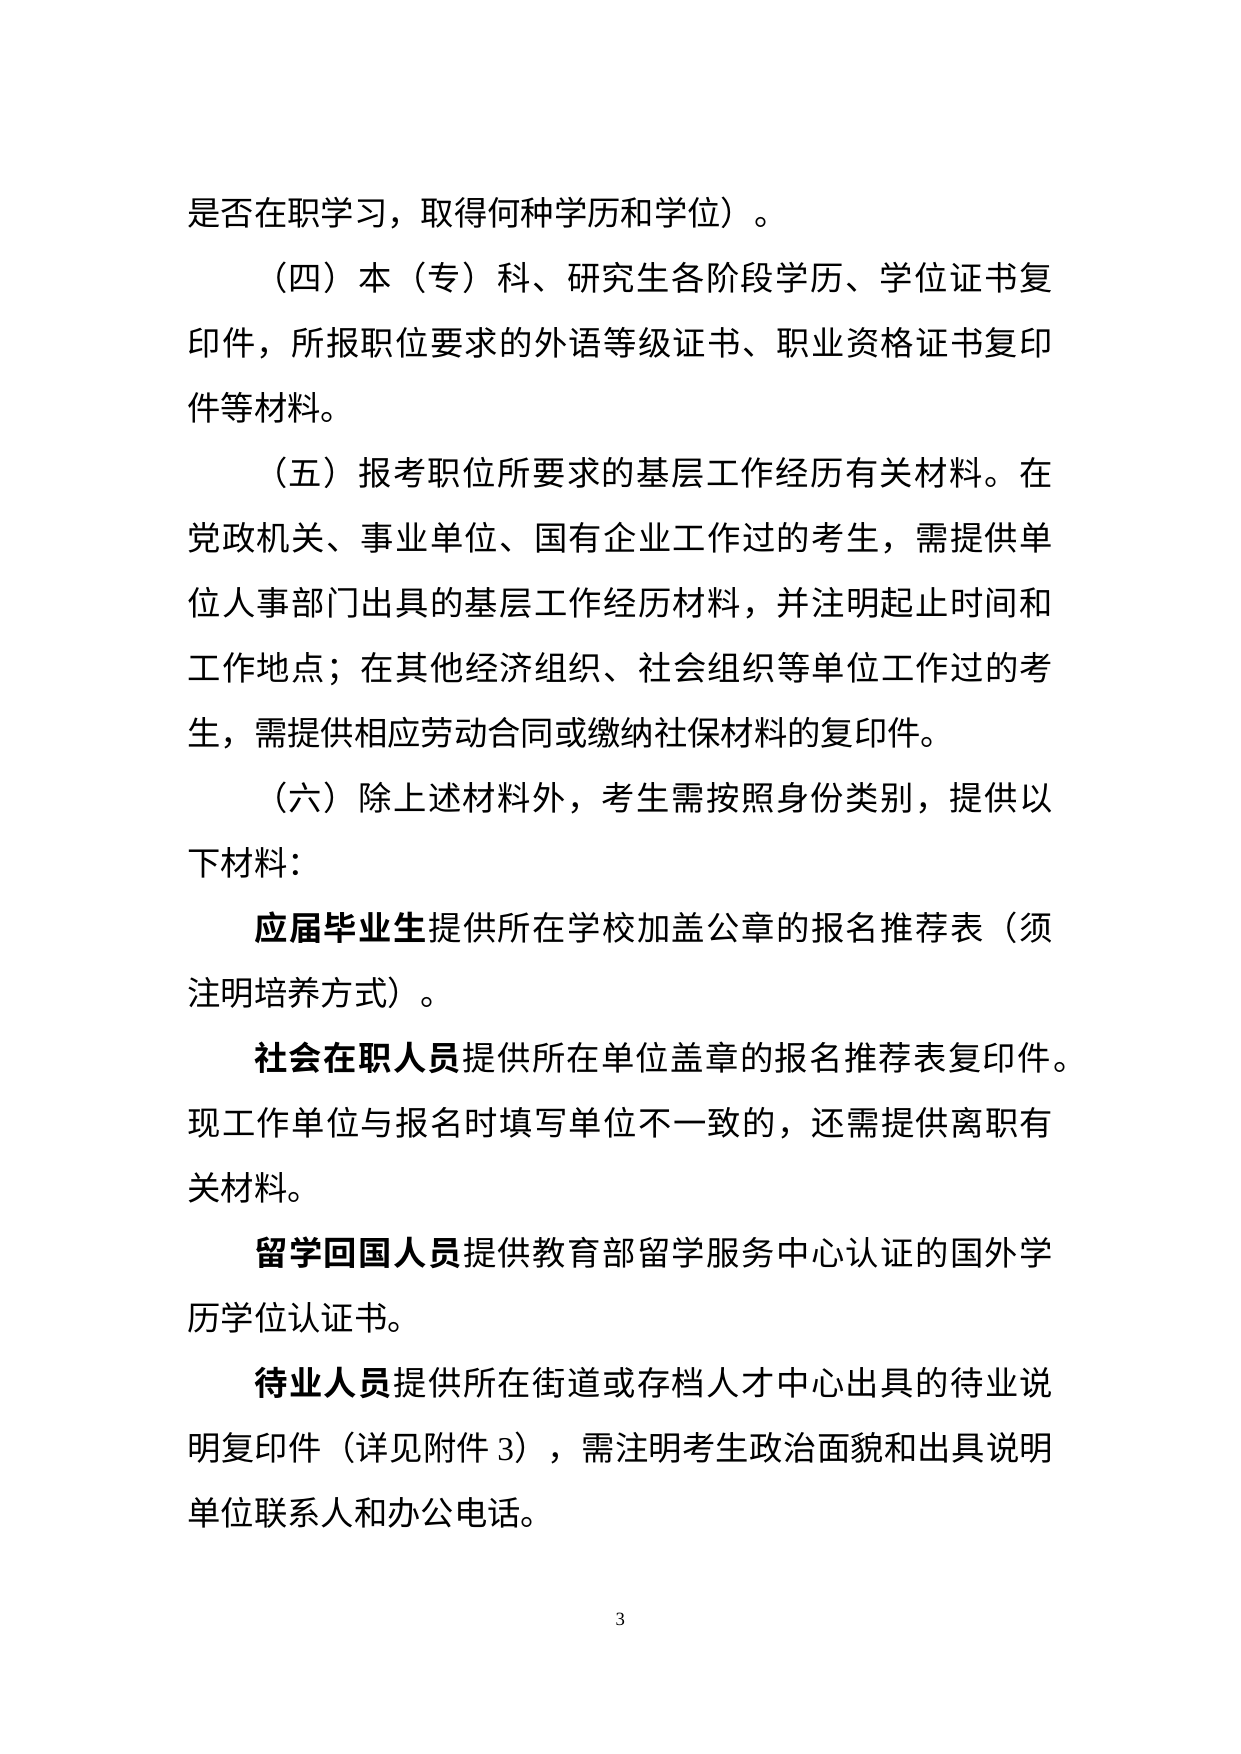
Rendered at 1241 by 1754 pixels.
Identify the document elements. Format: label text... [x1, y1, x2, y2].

text （五）报考职位所要求的基层工作经历有关材料。在党政机关、事业单位、国有企业工作过的考生，需提供单位人事部门出具的基层工作经历材料，并注明起止时间和工作地点；在其他经济组织、社会组织等单位工作过的考生，需提供相应劳动合同或缴纳社保材料的复印件。 [187, 438, 1053, 763]
text （六）除上述材料外，考生需按照身份类别，提供以下材料： [187, 763, 1053, 893]
text 待业人员提供所在街道或存档人才中心出具的待业说明复印件（详见附件3），需注明考生政治面貌和出具说明单位联系人和办公电话。 [187, 1348, 1053, 1543]
text 应届毕业生提供所在学校加盖公章的报名推荐表（须注明培养方式）。 [187, 893, 1053, 1023]
text 留学回国人员提供教育部留学服务中心认证的国外学历学位认证书。 [187, 1218, 1053, 1348]
text （四）本（专）科、研究生各阶段学历、学位证书复印件，所报职位要求的外语等级证书、职业资格证书复印件等材料。 [187, 243, 1053, 438]
text 社会在职人员提供所在单位盖章的报名推荐表复印件。现工作单位与报名时填写单位不一致的，还需提供离职有关材料。 [187, 1023, 1053, 1218]
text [187, 178, 1053, 243]
